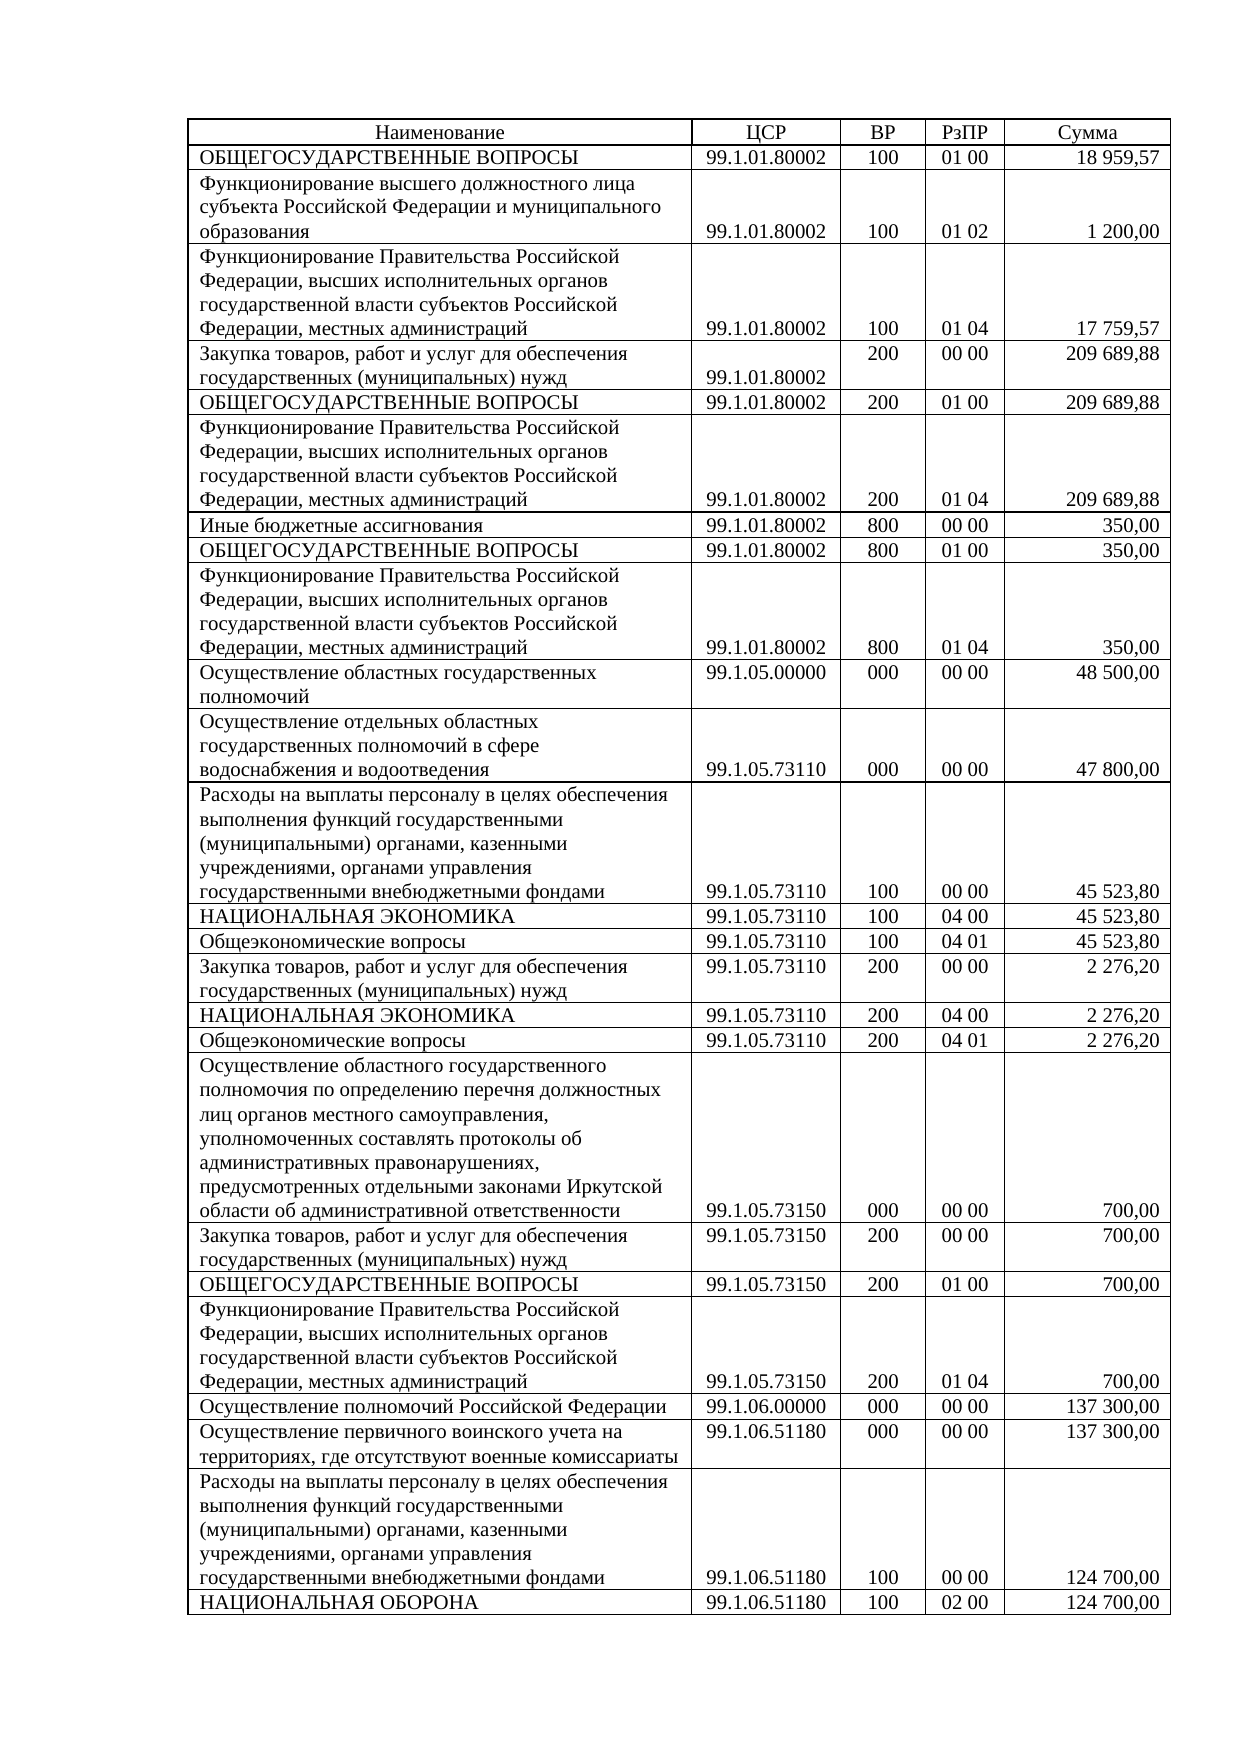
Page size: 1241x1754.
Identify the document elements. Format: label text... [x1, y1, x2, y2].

table_cell 350,00 [1005, 538, 1170, 562]
table_cell 99.1.05.73110 [692, 709, 840, 781]
table_cell 00 00 [926, 1053, 1004, 1222]
table_cell 100 [841, 1469, 925, 1589]
table_cell 700,00 [1005, 1272, 1170, 1296]
table_cell 100 [841, 1590, 925, 1614]
table_cell 200 [841, 1272, 925, 1296]
table_cell 2 276,20 [1005, 954, 1170, 1002]
table_cell 000 [841, 1420, 925, 1468]
table_cell 99.1.05.73150 [692, 1053, 840, 1222]
table_cell 1 200,00 [1005, 170, 1170, 243]
table_cell ОБЩЕГОСУДАРСТВЕННЫЕ ВОПРОСЫ [189, 538, 691, 562]
table_cell 100 [841, 146, 925, 169]
table_cell 99.1.05.73110 [692, 929, 840, 953]
table_cell 200 [841, 1297, 925, 1393]
table_cell 124 700,00 [1005, 1590, 1170, 1614]
table_header ВР [841, 120, 925, 144]
table_cell 700,00 [1005, 1053, 1170, 1222]
table_cell 99.1.06.00000 [692, 1394, 840, 1418]
table_cell 01 00 [926, 538, 1004, 562]
table_cell 99.1.01.80002 [692, 244, 840, 340]
table_cell 209 689,88 [1005, 390, 1170, 414]
table_cell 47 800,00 [1005, 709, 1170, 781]
table_cell 100 [841, 929, 925, 953]
table_cell Осуществление областных государственных полномочий [189, 660, 691, 708]
table_cell Закупка товаров, работ и услуг для обеспечения государственных (муниципальных) нужд [189, 1223, 691, 1271]
table_cell 200 [841, 341, 925, 389]
table_cell Общеэкономические вопросы [189, 929, 691, 953]
table_cell НАЦИОНАЛЬНАЯ ОБОРОНА [189, 1590, 691, 1614]
table_cell 99.1.05.73150 [692, 1223, 840, 1271]
table_cell 209 689,88 [1005, 341, 1170, 389]
table_cell НАЦИОНАЛЬНАЯ ЭКОНОМИКА [189, 904, 691, 928]
table_cell Осуществление первичного воинского учета на территориях, где отсутствуют военные комиссариаты [189, 1420, 691, 1468]
table_cell 700,00 [1005, 1297, 1170, 1393]
table_cell 01 04 [926, 415, 1004, 511]
table_header Сумма [1005, 120, 1170, 144]
table_cell 99.1.05.73110 [692, 1003, 840, 1027]
table_cell 137 300,00 [1005, 1420, 1170, 1468]
table_header РзПР [926, 120, 1004, 144]
table_cell 00 00 [926, 660, 1004, 708]
table_cell 000 [841, 660, 925, 708]
table_cell 2 276,20 [1005, 1028, 1170, 1052]
table_cell 100 [841, 244, 925, 340]
table_cell 45 523,80 [1005, 783, 1170, 903]
table_cell 99.1.01.80002 [692, 415, 840, 511]
table_cell Осуществление областного государственного полномочия по определению перечня должностных лиц органов местного самоуправления, уполномоченных составлять протоколы об административных правонарушениях, предусмотренных отдельными законами Иркутской области об административной ответственности [189, 1053, 691, 1222]
table_cell 100 [841, 904, 925, 928]
table_cell 99.1.05.73150 [692, 1272, 840, 1296]
table_cell 04 01 [926, 1028, 1004, 1052]
table_cell 00 00 [926, 1469, 1004, 1589]
table_cell 00 00 [926, 954, 1004, 1002]
table_cell 00 00 [926, 1420, 1004, 1468]
table_cell 45 523,80 [1005, 904, 1170, 928]
table_cell 200 [841, 415, 925, 511]
table_cell 01 04 [926, 1297, 1004, 1393]
table_cell 99.1.05.73110 [692, 1028, 840, 1052]
table_cell 45 523,80 [1005, 929, 1170, 953]
table_cell 99.1.01.80002 [692, 538, 840, 562]
table_cell Закупка товаров, работ и услуг для обеспечения государственных (муниципальных) нужд [189, 954, 691, 1002]
table_cell 100 [841, 170, 925, 243]
table_cell 350,00 [1005, 563, 1170, 659]
table_cell 200 [841, 390, 925, 414]
table_cell 800 [841, 513, 925, 537]
table_cell 00 00 [926, 341, 1004, 389]
table_cell 01 00 [926, 390, 1004, 414]
table_cell 17 759,57 [1005, 244, 1170, 340]
table_cell 01 00 [926, 1272, 1004, 1296]
table_cell 99.1.06.51180 [692, 1469, 840, 1589]
table_cell 00 00 [926, 1223, 1004, 1271]
table_cell 99.1.01.80002 [692, 390, 840, 414]
table_cell 99.1.01.80002 [692, 170, 840, 243]
table_cell 800 [841, 538, 925, 562]
table_cell 01 04 [926, 563, 1004, 659]
table_cell 100 [841, 783, 925, 903]
table_cell 04 01 [926, 929, 1004, 953]
table_cell 124 700,00 [1005, 1469, 1170, 1589]
table_cell Функционирование высшего должностного лица субъекта Российской Федерации и муниципального образования [189, 170, 691, 243]
table_cell 04 00 [926, 1003, 1004, 1027]
table_cell 48 500,00 [1005, 660, 1170, 708]
table_cell 99.1.05.00000 [692, 660, 840, 708]
table_cell Осуществление полномочий Российской Федерации [189, 1394, 691, 1418]
table_cell 00 00 [926, 513, 1004, 537]
table_cell 000 [841, 1394, 925, 1418]
table_cell НАЦИОНАЛЬНАЯ ЭКОНОМИКА [189, 1003, 691, 1027]
table_cell 99.1.01.80002 [692, 146, 840, 169]
table_cell 01 00 [926, 146, 1004, 169]
table_cell 04 00 [926, 904, 1004, 928]
table_cell 02 00 [926, 1590, 1004, 1614]
table_cell 99.1.01.80002 [692, 513, 840, 537]
table_cell 000 [841, 709, 925, 781]
table_cell 200 [841, 1003, 925, 1027]
table_cell 01 04 [926, 244, 1004, 340]
table_cell 99.1.05.73150 [692, 1297, 840, 1393]
table_cell 209 689,88 [1005, 415, 1170, 511]
table_cell 137 300,00 [1005, 1394, 1170, 1418]
table_cell 00 00 [926, 709, 1004, 781]
table_cell 700,00 [1005, 1223, 1170, 1271]
table_cell 99.1.06.51180 [692, 1420, 840, 1468]
table_cell ОБЩЕГОСУДАРСТВЕННЫЕ ВОПРОСЫ [189, 146, 691, 169]
table_cell Закупка товаров, работ и услуг для обеспечения государственных (муниципальных) нужд [189, 341, 691, 389]
table_cell 99.1.01.80002 [692, 341, 840, 389]
table_cell 800 [841, 563, 925, 659]
table_header ЦСР [693, 120, 840, 144]
table_cell 01 02 [926, 170, 1004, 243]
table_cell 99.1.06.51180 [692, 1590, 840, 1614]
table_cell 350,00 [1005, 513, 1170, 537]
table_cell Осуществление отдельных областных государственных полномочий в сфере водоснабжения и водоотведения [189, 709, 691, 781]
table_cell 99.1.01.80002 [692, 563, 840, 659]
table_cell Иные бюджетные ассигнования [189, 513, 691, 537]
table_header Наименование [189, 120, 691, 144]
table_cell 99.1.05.73110 [692, 783, 840, 903]
table_cell 00 00 [926, 783, 1004, 903]
table_cell 200 [841, 1028, 925, 1052]
table_cell 99.1.05.73110 [692, 904, 840, 928]
table_cell ОБЩЕГОСУДАРСТВЕННЫЕ ВОПРОСЫ [189, 1272, 691, 1296]
table_cell ОБЩЕГОСУДАРСТВЕННЫЕ ВОПРОСЫ [189, 390, 691, 414]
table_cell Общеэкономические вопросы [189, 1028, 691, 1052]
table_cell 00 00 [926, 1394, 1004, 1418]
table_cell 2 276,20 [1005, 1003, 1170, 1027]
table_cell 18 959,57 [1005, 146, 1170, 169]
table_cell 200 [841, 954, 925, 1002]
table_cell 000 [841, 1053, 925, 1222]
table_cell 200 [841, 1223, 925, 1271]
table_cell 99.1.05.73110 [692, 954, 840, 1002]
